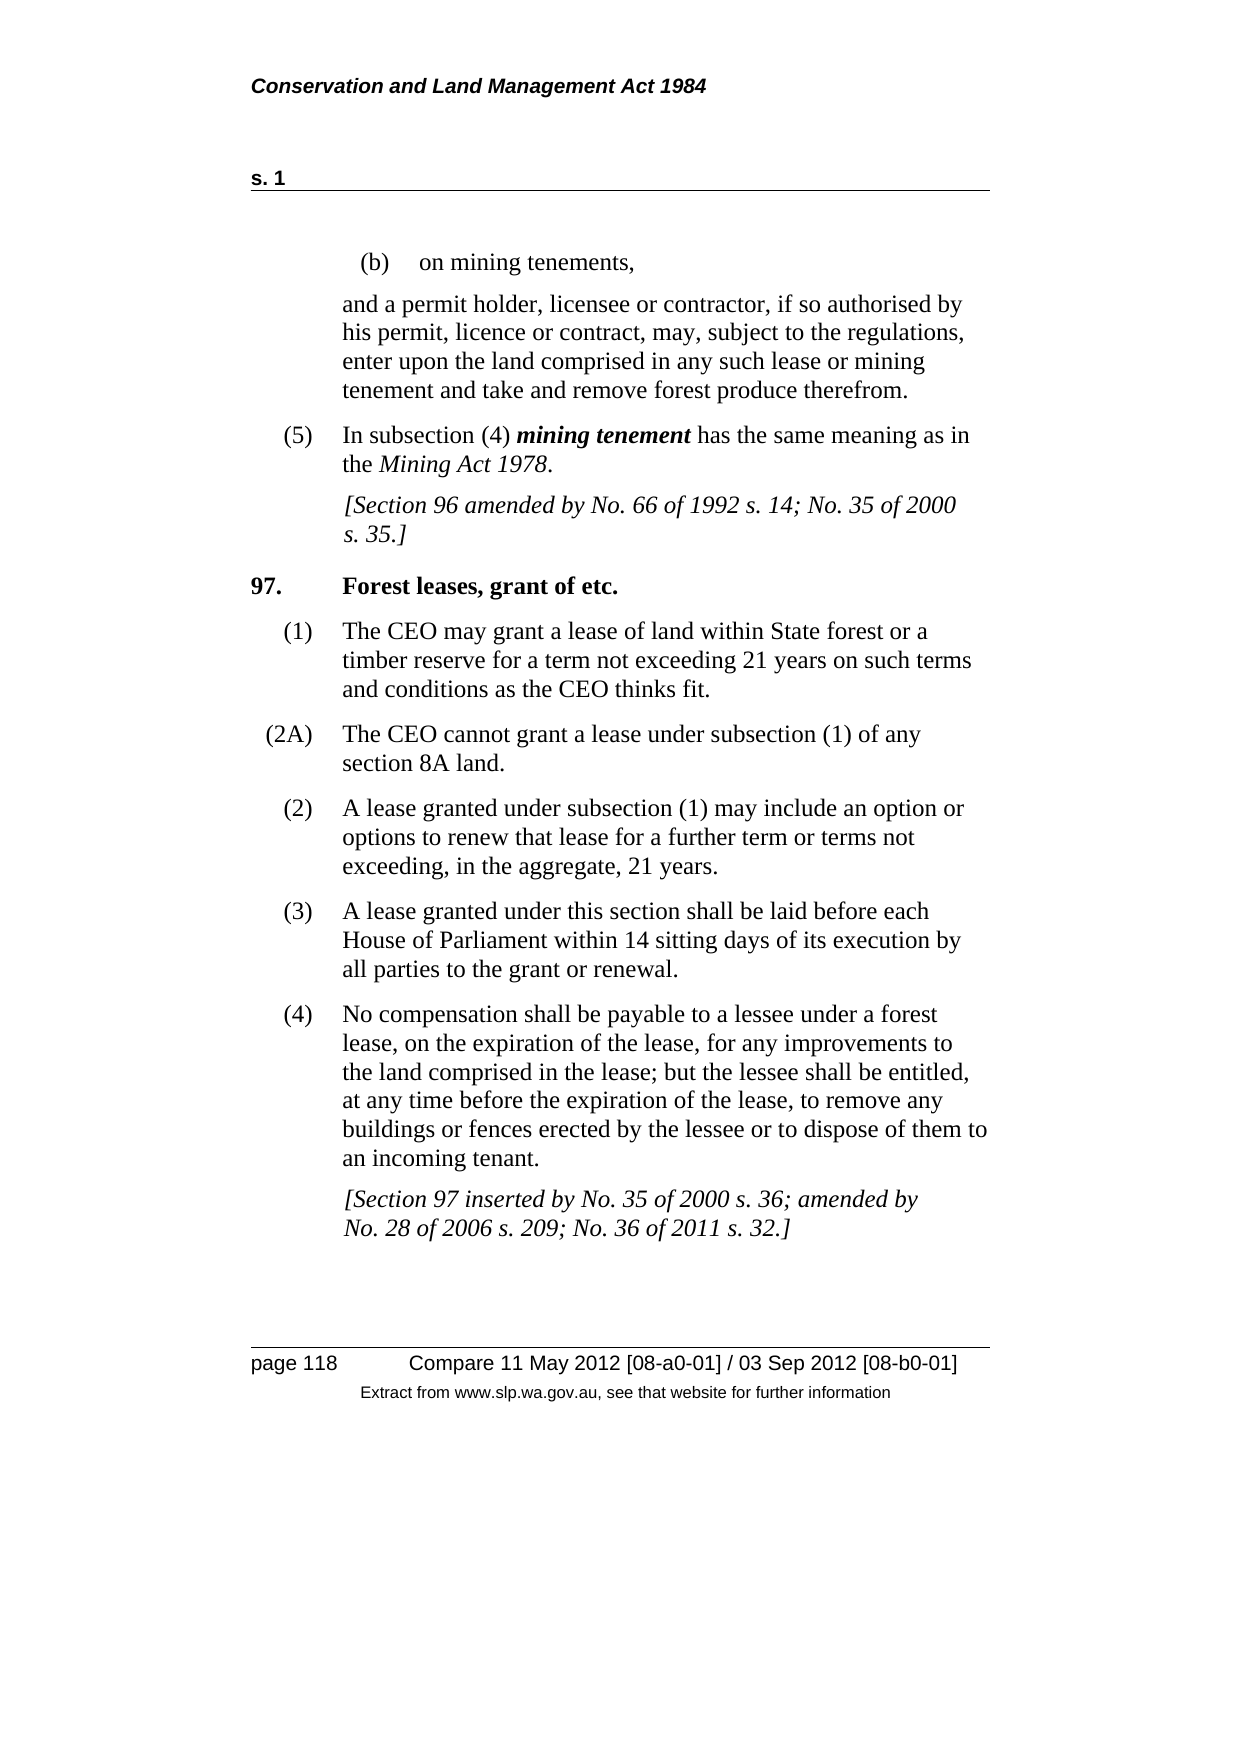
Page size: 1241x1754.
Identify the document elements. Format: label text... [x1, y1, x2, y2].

text (1) The CEO may grant a lease of land within State forest or a timber reserve for a term not exceeding 21 years on such terms and conditions as the CEO thinks fit. [251, 616, 990, 702]
text (b) on mining tenements, [251, 247, 990, 276]
text (2) A lease granted under subsection (1) may include an option or options to renew that lease for a further term or terms not exceeding, in the aggregate, 21 years. [251, 793, 990, 879]
text (4) No compensation shall be payable to a lessee under a forest lease, on the expiration of the lease, for any improvements to the land comprised in the lease; but the lessee shall be entitled, at any time before the expiration of the lease, to remove any buildings or fences erected by the lessee or to dispose of them to an incoming tenant. [251, 999, 990, 1172]
text [Section 97 inserted by No. 35 of 2000 s. 36; amended by No. 28 of 2006 s. 209; No. 36 of 2011 s. 32.] [251, 1184, 990, 1242]
text (2A) The CEO cannot grant a lease under subsection (1) of any section 8A land. [251, 719, 990, 777]
text (3) A lease granted under this section shall be laid before each House of Parliament within 14 sitting days of its execution by all parties to the grant or renewal. [251, 896, 990, 982]
text [Section 96 amended by No. 66 of 1992 s. 14; No. 35 of 2000 s. 35.] [251, 490, 990, 548]
text and a permit holder, licensee or contractor, if so authorised by his permit, licence or contract, may, subject to the regulations, enter upon the land comprised in any such lease or mining tenement and take and remove forest produce therefrom. [251, 289, 990, 404]
text (5) In subsection (4) mining tenement has the same meaning as in the Mining Act 1978. [251, 420, 990, 478]
subtitle 97. Forest leases, grant of etc. [251, 571, 990, 599]
